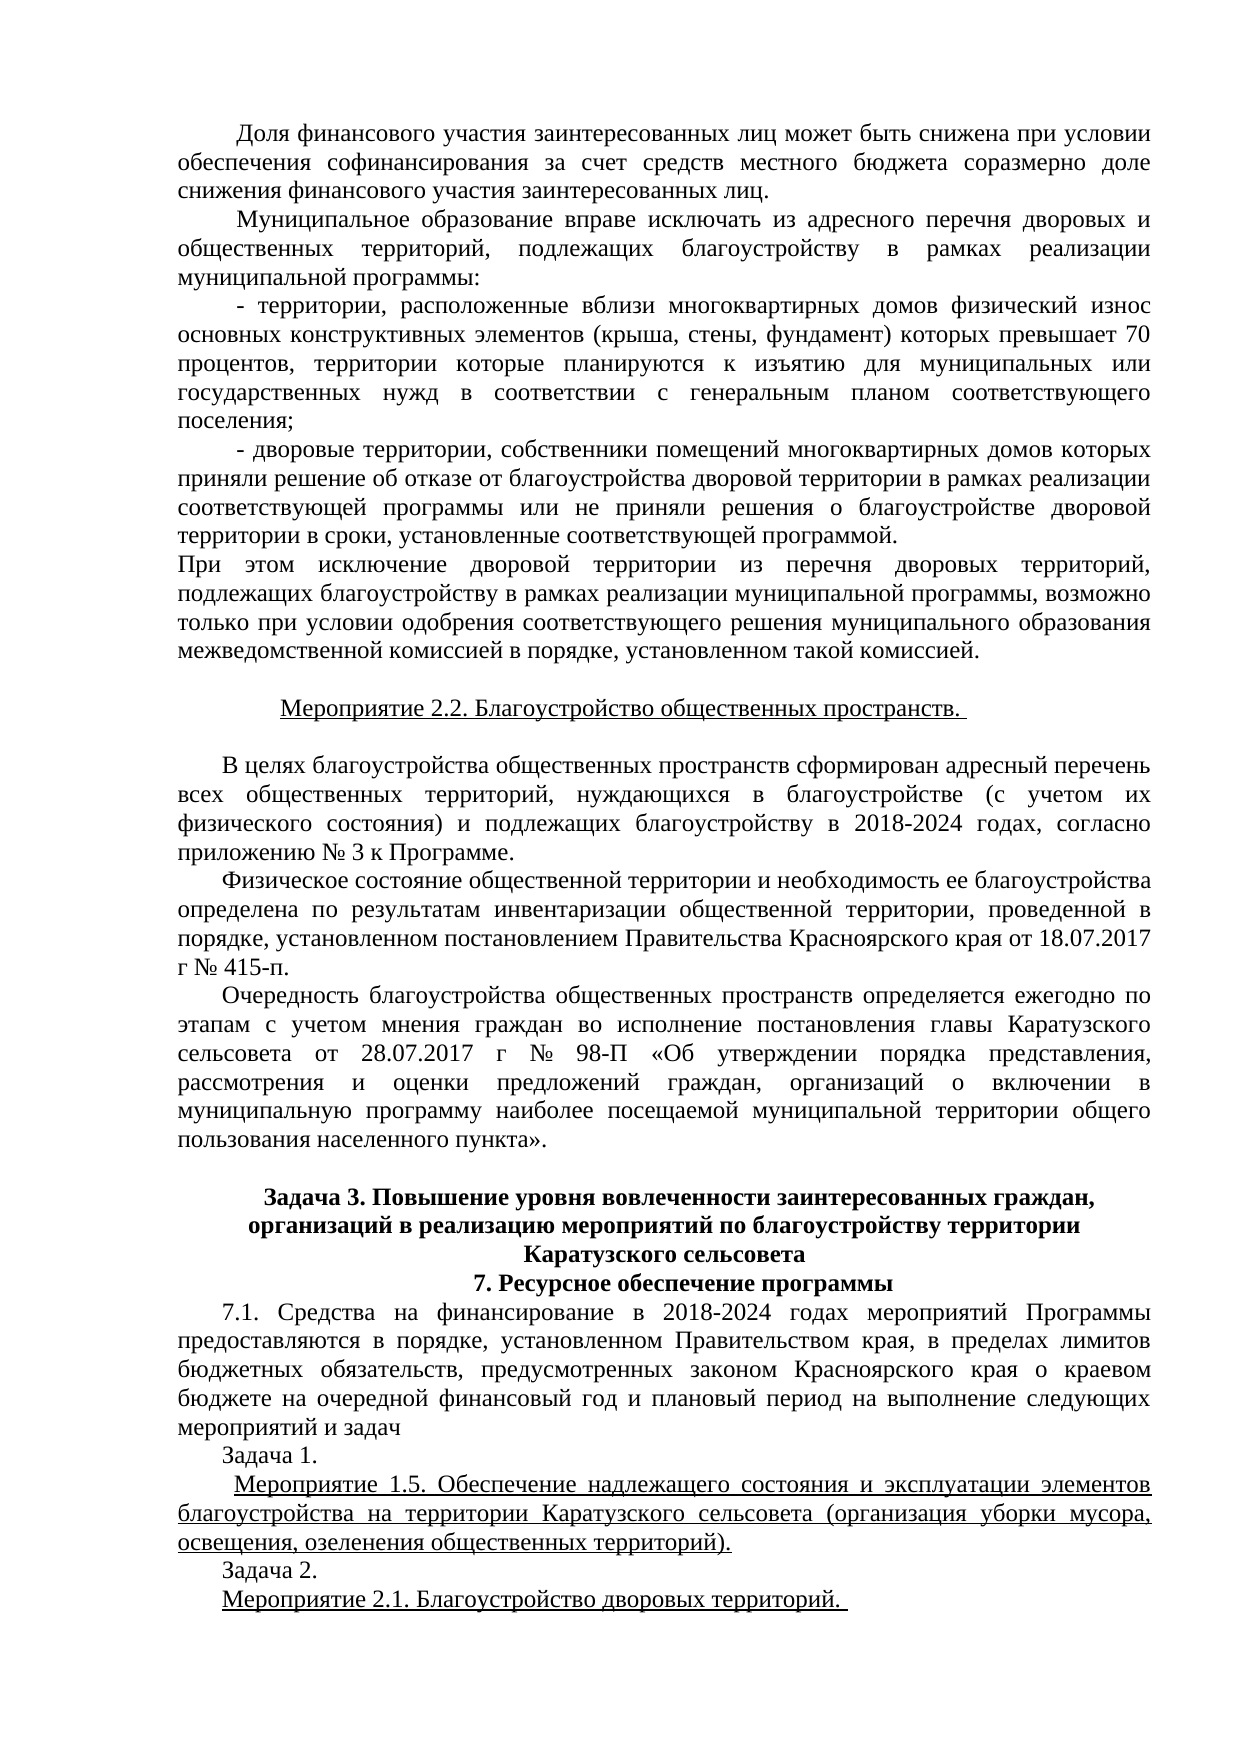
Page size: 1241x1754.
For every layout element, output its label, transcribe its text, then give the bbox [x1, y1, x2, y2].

text Доля финансового участия заинтересованных лиц может быть снижена при условии обеспечения софинансирования за счет средств местного бюджета соразмерно доле снижения финансового участия заинтересованных лиц. [177, 118, 1152, 204]
text При этом исключение дворовой территории из перечня дворовых территорий, подлежащих благоустройству в рамках реализации муниципальной программы, возможно только при условии одобрения соответствующего решения муниципального образования межведомственной комиссией в порядке, установленном такой комиссией. [177, 549, 1152, 664]
text Задача 2. [177, 1556, 1152, 1584]
text Задача 1. [177, 1441, 1152, 1469]
text Мероприятие 1.5. Обеспечение надлежащего состояния и эксплуатации элементов благоустройства на территории Каратузского сельсовета (организация уборки мусора, освещения, озеленения общественных территорий). [177, 1469, 1152, 1523]
text Муниципальное образование вправе исключать из адресного перечня дворовых и общественных территорий, подлежащих благоустройству в рамках реализации муниципальной программы: [177, 204, 1152, 291]
text 7. Ресурсное обеспечение программы [215, 1268, 1152, 1297]
text Очередность благоустройства общественных пространств определяется ежегодно по этапам с учетом мнения граждан во исполнение постановления главы Каратузского сельсовета от 28.07.2017 г № 98-П «Об утверждении порядка представления, рассмотрения и оценки предложений граждан, организаций о включении в муниципальную программу наиболее посещаемой муниципальной территории общего пользования населенного пункта». [177, 981, 1152, 1153]
text Физическое состояние общественной территории и необходимость ее благоустройства определена по результатам инвентаризации общественной территории, проведенной в порядке, установленном постановлением Правительства Красноярского края от 18.07.2017 г № 415-п. [177, 866, 1152, 981]
text Задача 3. Повышение уровня вовлеченности заинтересованных граждан, организаций в реализацию мероприятий по благоустройству территории Каратузского сельсовета [177, 1182, 1152, 1268]
text Мероприятие 2.1. Благоустройство дворовых территорий. [177, 1584, 1152, 1613]
text В целях благоустройства общественных пространств сформирован адресный перечень всех общественных территорий, нуждающихся в благоустройстве (с учетом их физического состояния) и подлежащих благоустройству в 2018-2024 годах, согласно приложению № 3 к Программе. [177, 751, 1152, 866]
text 7.1. Средства на финансирование в 2018-2024 годах мероприятий Программы предоставляются в порядке, установленном Правительством края, в пределах лимитов бюджетных обязательств, предусмотренных законом Красноярского края о краевом бюджете на очередной финансовый год и плановый период на выполнение следующих мероприятий и задач [177, 1297, 1152, 1441]
text Мероприятие 2.2. Благоустройство общественных пространств. [177, 693, 1152, 722]
text - территории, расположенные вблизи многоквартирных домов физический износ основных конструктивных элементов (крыша, стены, фундамент) которых превышает 70 процентов, территории которые планируются к изъятию для муниципальных или государственных нужд в соответствии с генеральным планом соответствующего поселения; [177, 291, 1152, 434]
text Мероприятие 1.5. Обеспечение надлежащего состояния и эксплуатации элементов благоустройства на территории Каратузского сельсовета (организация уборки мусора, освещения, озеленения общественных территорий). [177, 1524, 1152, 1556]
text - дворовые территории, собственники помещений многоквартирных домов которых приняли решение об отказе от благоустройства дворовой территории в рамках реализации соответствующей программы или не приняли решения о благоустройстве дворовой территории в сроки, установленные соответствующей программой. [177, 434, 1152, 549]
